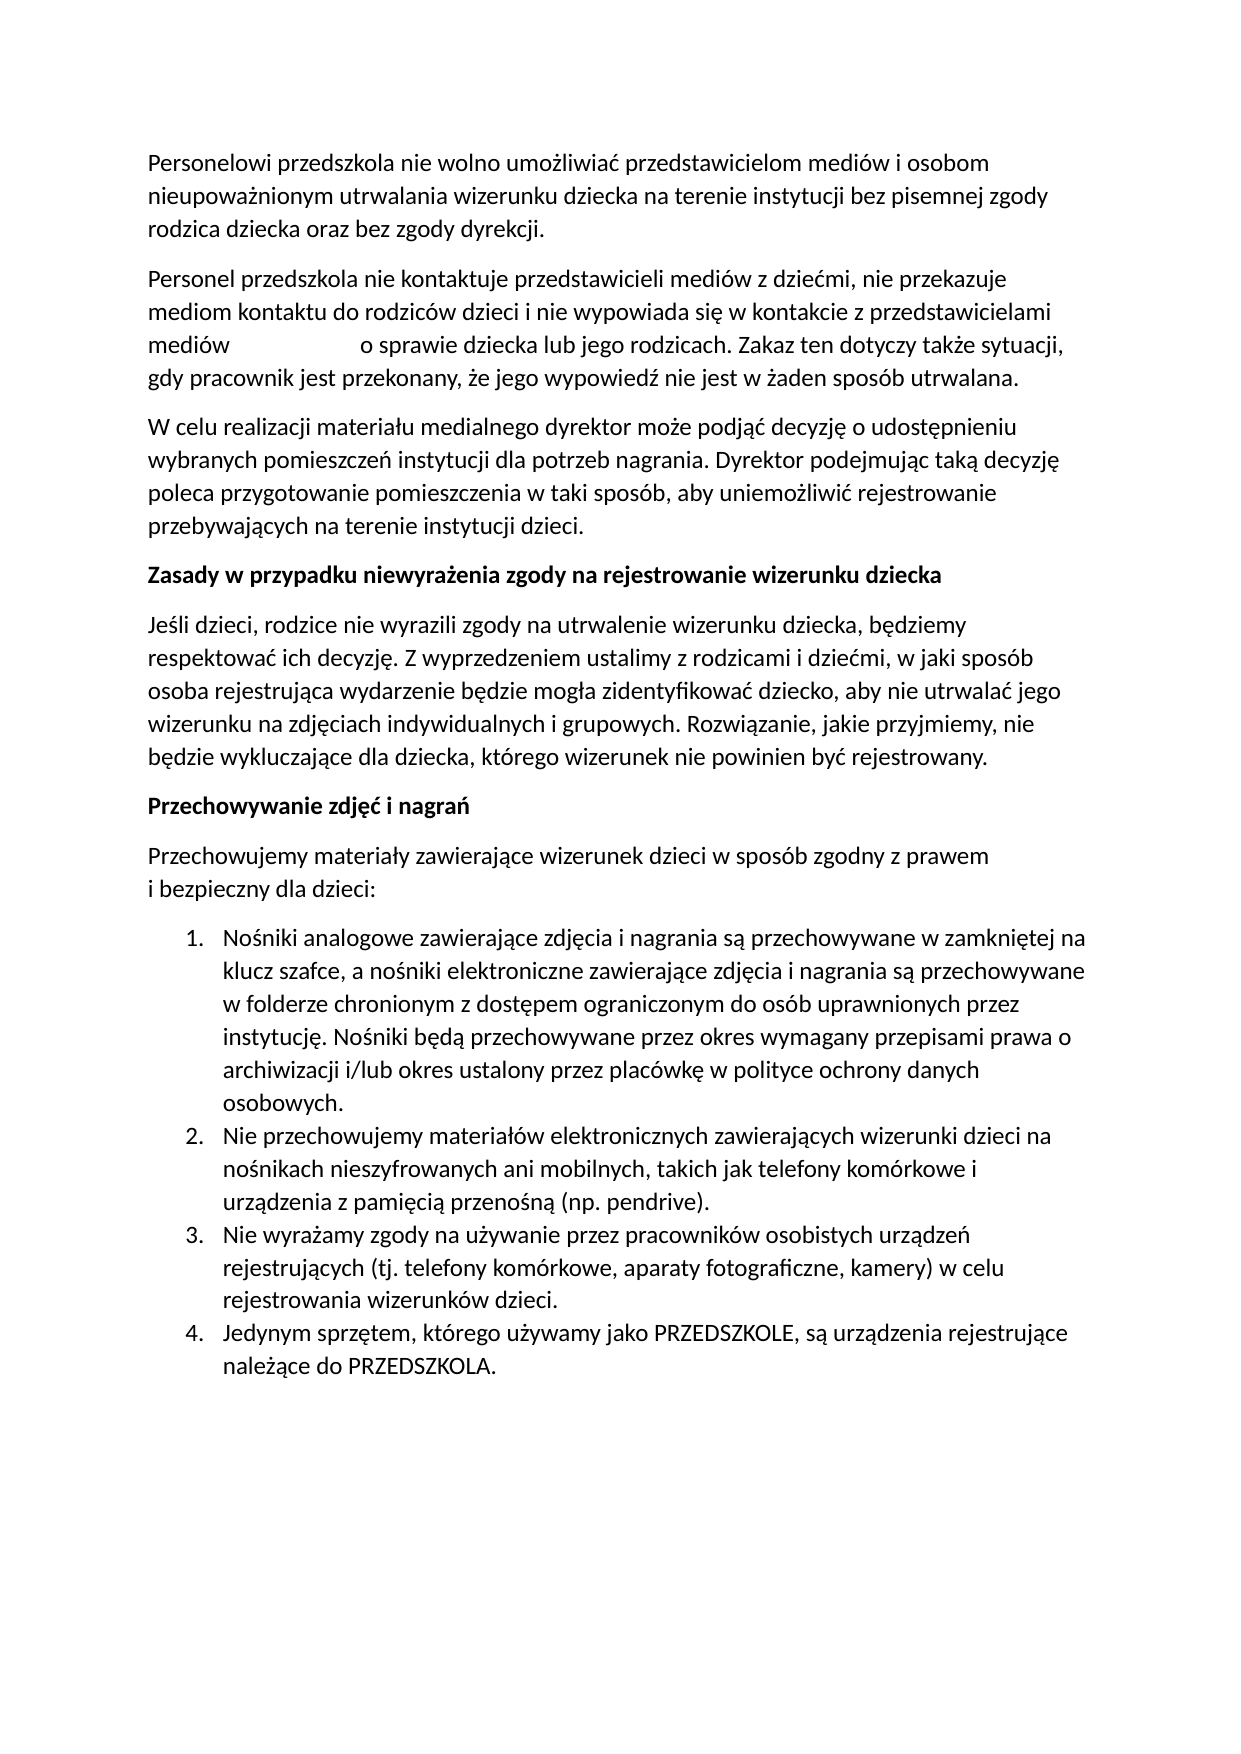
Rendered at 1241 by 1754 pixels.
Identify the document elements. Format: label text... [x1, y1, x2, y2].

text Zasady w przypadku niewyrażenia zgody na rejestrowanie wizerunku dziecka [148, 560, 1093, 590]
text Przechowywanie zdjęć i nagrań [148, 791, 1093, 821]
text W celu realizacji materiału medialnego dyrektor może podjąć decyzję o udostępnieniu wybranych pomieszczeń instytucji dla potrzeb nagrania. Dyrektor podejmując taką decyzję poleca przygotowanie pomieszczenia w taki sposób, aby uniemożliwić rejestrowanie przebywających na terenie instytucji dzieci. [148, 411, 1093, 541]
list Nie wyrażamy zgody na używanie przez pracowników osobistych urządzeń rejestrujących (tj. telefony komórkowe, aparaty fotograficzne, kamery) w celu rejestrowania wizerunków dzieci. [185, 1219, 1093, 1315]
text Przechowujemy materiały zawierające wizerunek dzieci w sposób zgodny z prawem i bezpieczny dla dzieci: [148, 840, 1093, 903]
text Personelowi przedszkola nie wolno umożliwiać przedstawicielom mediów i osobom nieupoważnionym utrwalania wizerunku dziecka na terenie instytucji bez pisemnej zgody rodzica dziecka oraz bez zgody dyrekcji. [148, 148, 1093, 244]
list Jedynym sprzętem, którego używamy jako PRZEDSZKOLE, są urządzenia rejestrujące należące do PRZEDSZKOLA. [185, 1318, 1093, 1381]
text Jeśli dzieci, rodzice nie wyrazili zgody na utrwalenie wizerunku dziecka, będziemy respektować ich decyzję. Z wyprzedzeniem ustalimy z rodzicami i dziećmi, w jaki sposób osoba rejestrująca wydarzenie będzie mogła zidentyfikować dziecko, aby nie utrwalać jego wizerunku na zdjęciach indywidualnych i grupowych. Rozwiązanie, jakie przyjmiemy, nie będzie wykluczające dla dziecka, którego wizerunek nie powinien być rejestrowany. [148, 609, 1093, 771]
list Nośniki analogowe zawierające zdjęcia i nagrania są przechowywane w zamkniętej na klucz szafce, a nośniki elektroniczne zawierające zdjęcia i nagrania są przechowywane w folderze chronionym z dostępem ograniczonym do osób uprawnionych przez instytucję. Nośniki będą przechowywane przez okres wymagany przepisami prawa o archiwizacji i/lub okres ustalony przez placówkę w polityce ochrony danych osobowych. [185, 923, 1093, 1118]
list Nie przechowujemy materiałów elektronicznych zawierających wizerunki dzieci na nośnikach nieszyfrowanych ani mobilnych, takich jak telefony komórkowe i urządzenia z pamięcią przenośną (np. pendrive). [185, 1120, 1093, 1216]
text Personel przedszkola nie kontaktuje przedstawicieli mediów z dziećmi, nie przekazuje mediom kontaktu do rodziców dzieci i nie wypowiada się w kontakcie z przedstawicielami mediów o sprawie dziecka lub jego rodzicach. Zakaz ten dotyczy także sytuacji, gdy pracownik jest przekonany, że jego wypowiedź nie jest w żaden sposób utrwalana. [148, 263, 1093, 392]
